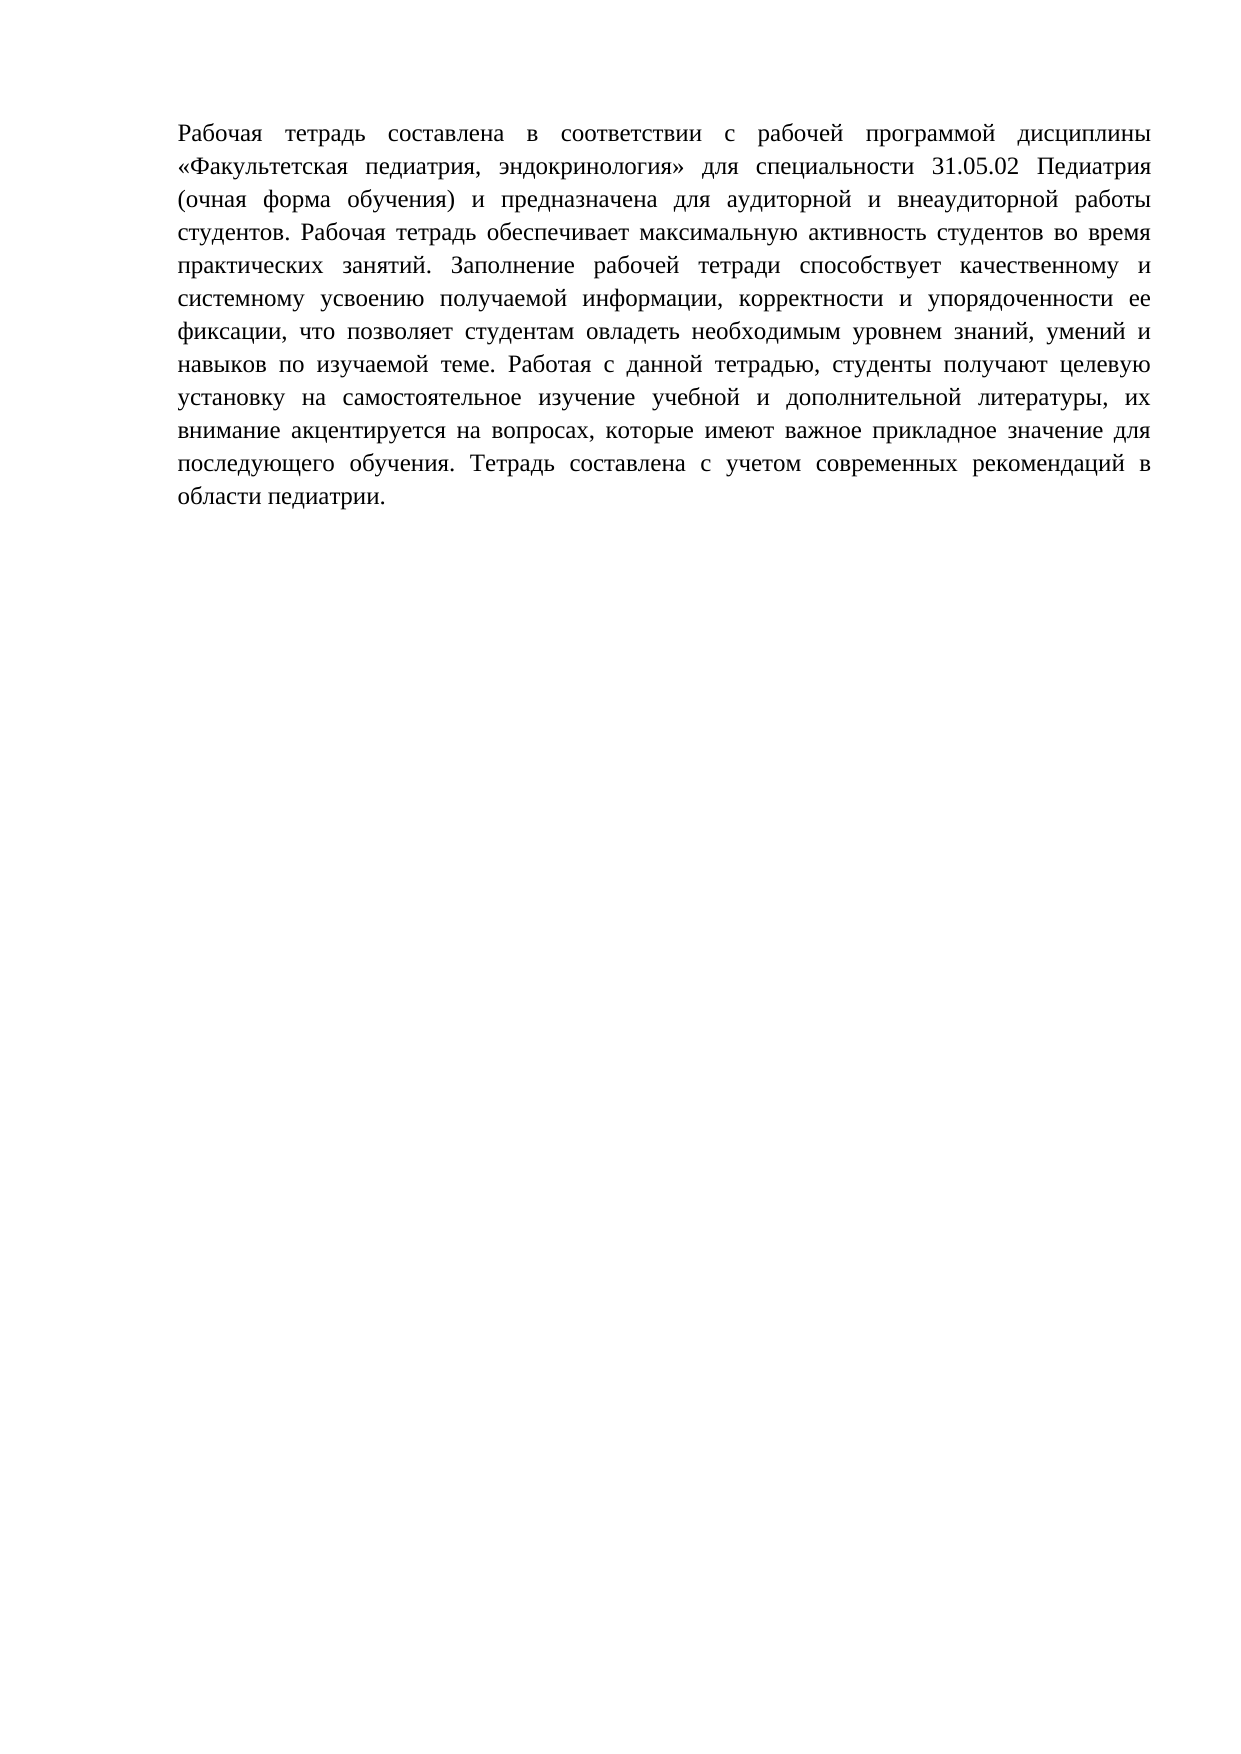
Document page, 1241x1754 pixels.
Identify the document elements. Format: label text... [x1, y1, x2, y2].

text Рабочая тетрадь составлена в соответствии с рабочей программой дисциплины «Факультетская педиатрия, эндокринология» для специальности 31.05.02 Педиатрия (очная форма обучения) и предназначена для аудиторной и внеаудиторной работы студентов. Рабочая тетрадь обеспечивает максимальную активность студентов во время практических занятий. Заполнение рабочей тетради способствует качественному и системному усвоению получаемой информации, корректности и упорядоченности ее фиксации, что позволяет студентам овладеть необходимым уровнем знаний, умений и навыков по изучаемой теме. Работая с данной тетрадью, студенты получают целевую установку на самостоятельное изучение учебной и дополнительной литературы, их внимание акцентируется на вопросах, которые имеют важное прикладное значение для последующего обучения. Тетрадь составлена с учетом современных рекомендаций в области педиатрии. [177, 180, 1152, 510]
